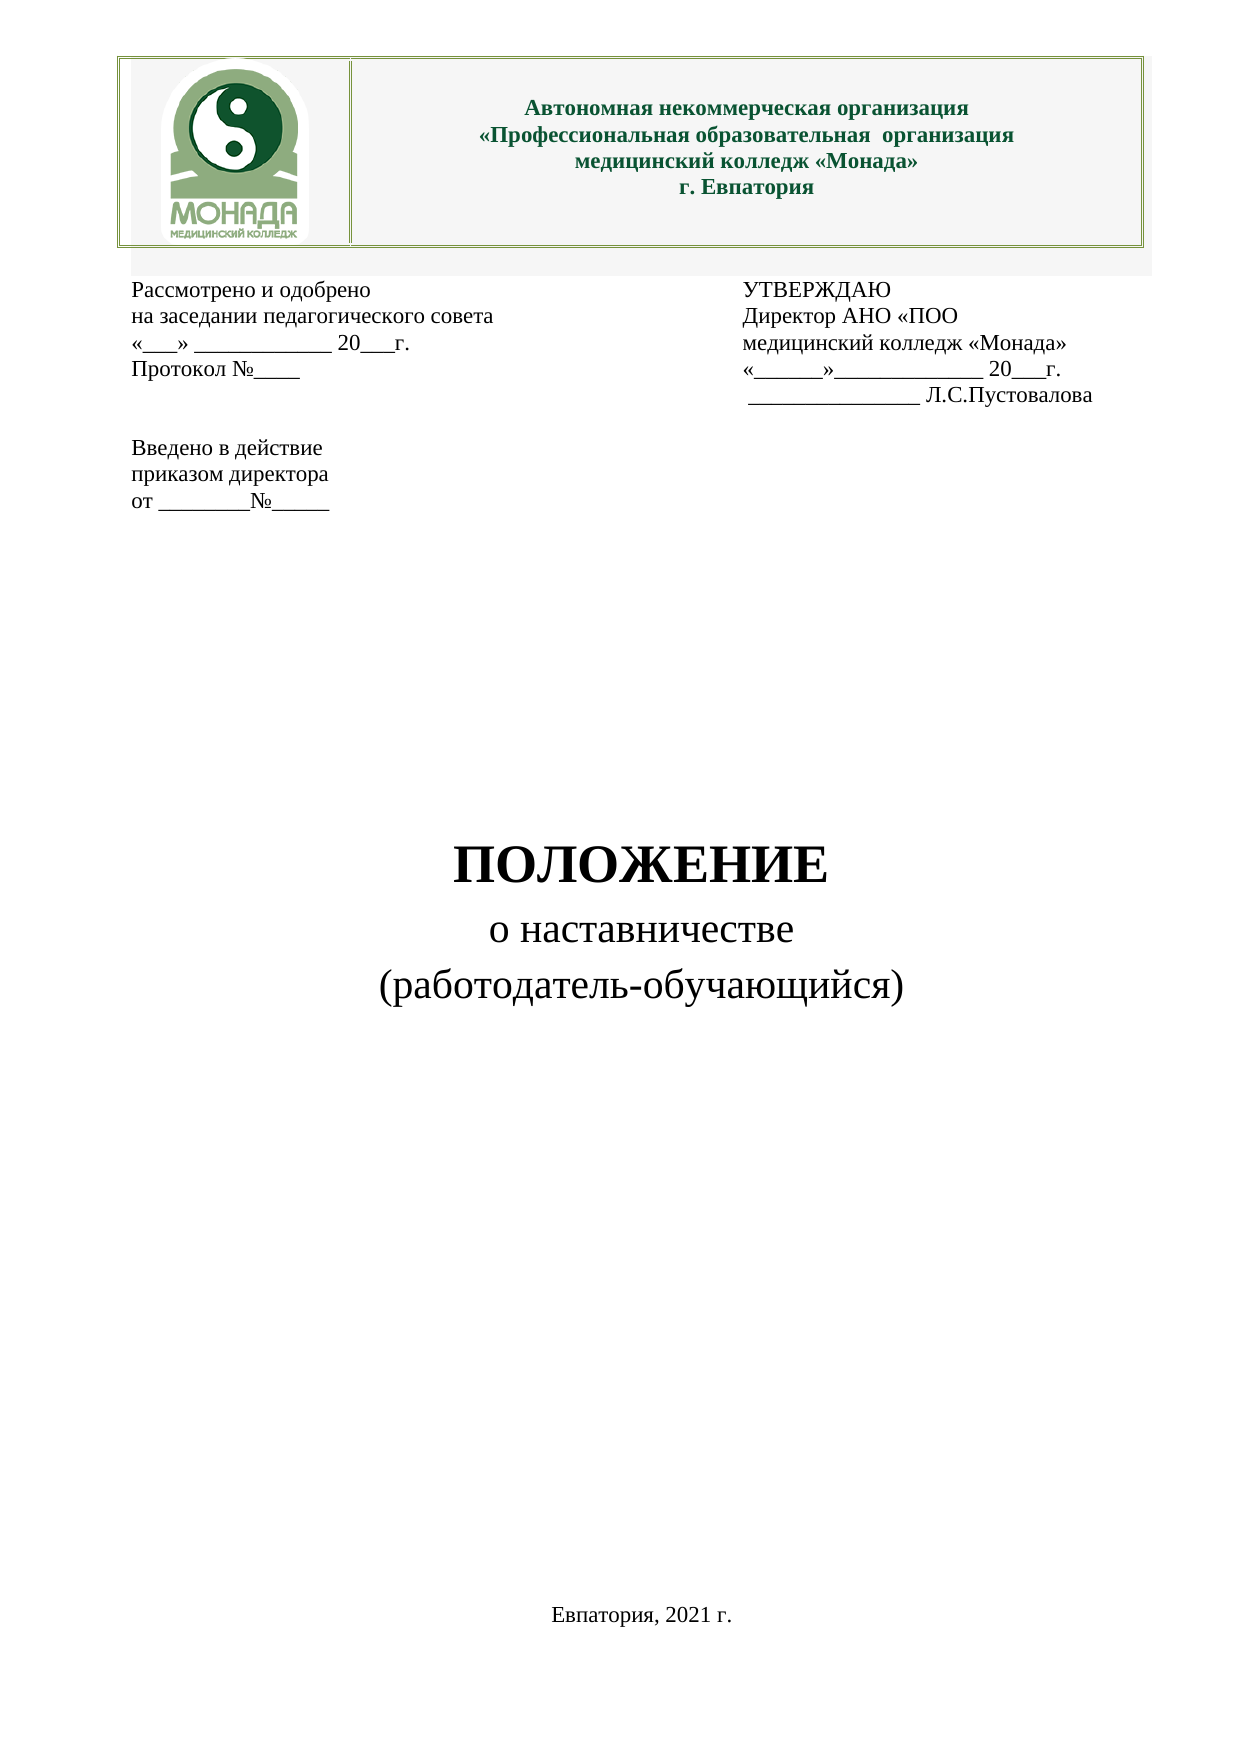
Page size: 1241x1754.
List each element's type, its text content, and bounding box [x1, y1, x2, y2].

text Евпатория, . [131, 1601, 1152, 1627]
table_header [120, 57, 351, 245]
text (работодатель-обучающийся) [131, 959, 1152, 1007]
table_header УТВЕРЖДАЮ Директор АНО «ПОО медицинский колледж «Монада» «______»_____________ 20___г. _______________ Л.С.Пустовалова [731, 276, 1162, 434]
text приказом директора [131, 460, 1152, 487]
table_header Рассмотрено и одобрено на заседании педагогического совета «___» ____________ 20___г. Протокол №____ [120, 276, 731, 434]
text от ________№_____ [131, 487, 1152, 513]
picture [161, 58, 309, 245]
text о наставничестве [131, 904, 1152, 952]
text Введено в действие [131, 434, 1152, 460]
table_header Автономная некоммерческая организация «Профессиональная образовательная организация медицинский колледж «Монада» г. Евпатория [351, 59, 1141, 245]
text ПОЛОЖЕНИЕ [131, 832, 1152, 895]
